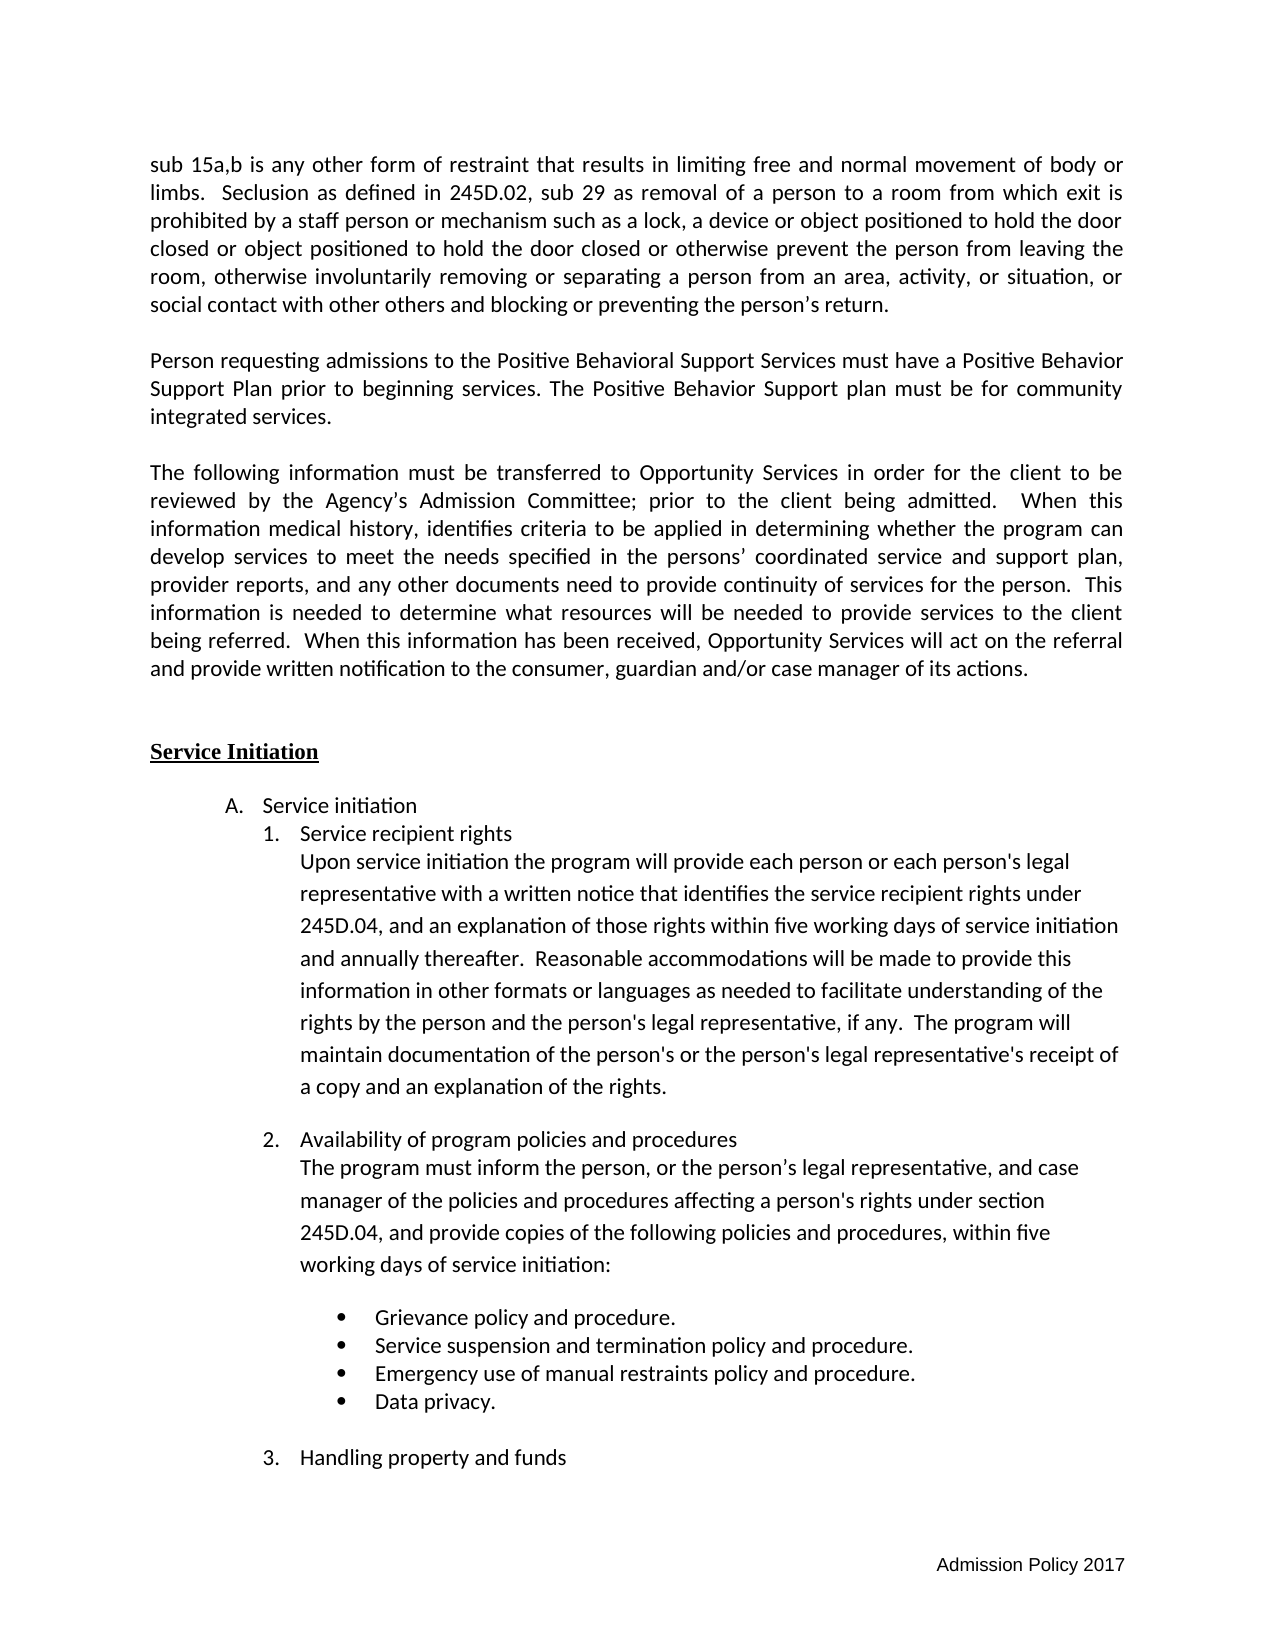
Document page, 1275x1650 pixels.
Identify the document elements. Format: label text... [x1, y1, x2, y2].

list Service recipient rights [262, 819, 1125, 847]
list Grievance policy and procedure. [337, 1303, 1125, 1331]
text Service Initiation [150, 738, 1125, 765]
text Upon service initiation the program will provide each person or each person's legal representative with a written notice that identifies the service recipient rights under 245D.04, and an explanation of those rights within five working days of service initiation and annually thereafter. Reasonable accommodations will be made to provide this information in other formats or languages as needed to facilitate understanding of the rights by the person and the person's legal representative, if any. The program will maintain documentation of the person's or the person's legal representative's receipt of a copy and an explanation of the rights. [300, 847, 1125, 1101]
list Emergency use of manual restraints policy and procedure. [337, 1359, 1125, 1387]
list Data privacy. [337, 1387, 1125, 1415]
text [150, 150, 1125, 318]
list Service initiation [225, 791, 1125, 819]
list Service suspension and termination policy and procedure. [337, 1331, 1125, 1359]
text Person requesting admissions to the Positive Behavioral Support Services must have a Positive Behavior Support Plan prior to beginning services. The Positive Behavior Support plan must be for community integrated services. [150, 346, 1125, 430]
list Availability of program policies and procedures [262, 1126, 1125, 1153]
list Handling property and funds [262, 1443, 1125, 1471]
text The following information must be transferred to Opportunity Services in order for the client to be reviewed by the Agency’s Admission Committee; prior to the client being admitted. When this information medical history, identifies criteria to be applied in determining whether the program can develop services to meet the needs specified in the persons’ coordinated service and support plan, provider reports, and any other documents need to provide continuity of services for the person. This information is needed to determine what resources will be needed to provide services to the client being referred. When this information has been received, Opportunity Services will act on the referral and provide written notification to the consumer, guardian and/or case manager of its actions. [150, 458, 1125, 682]
text The program must inform the person, or the person’s legal representative, and case manager of the policies and procedures affecting a person's rights under section 245D.04, and provide copies of the following policies and procedures, within five working days of service initiation: [300, 1153, 1125, 1278]
